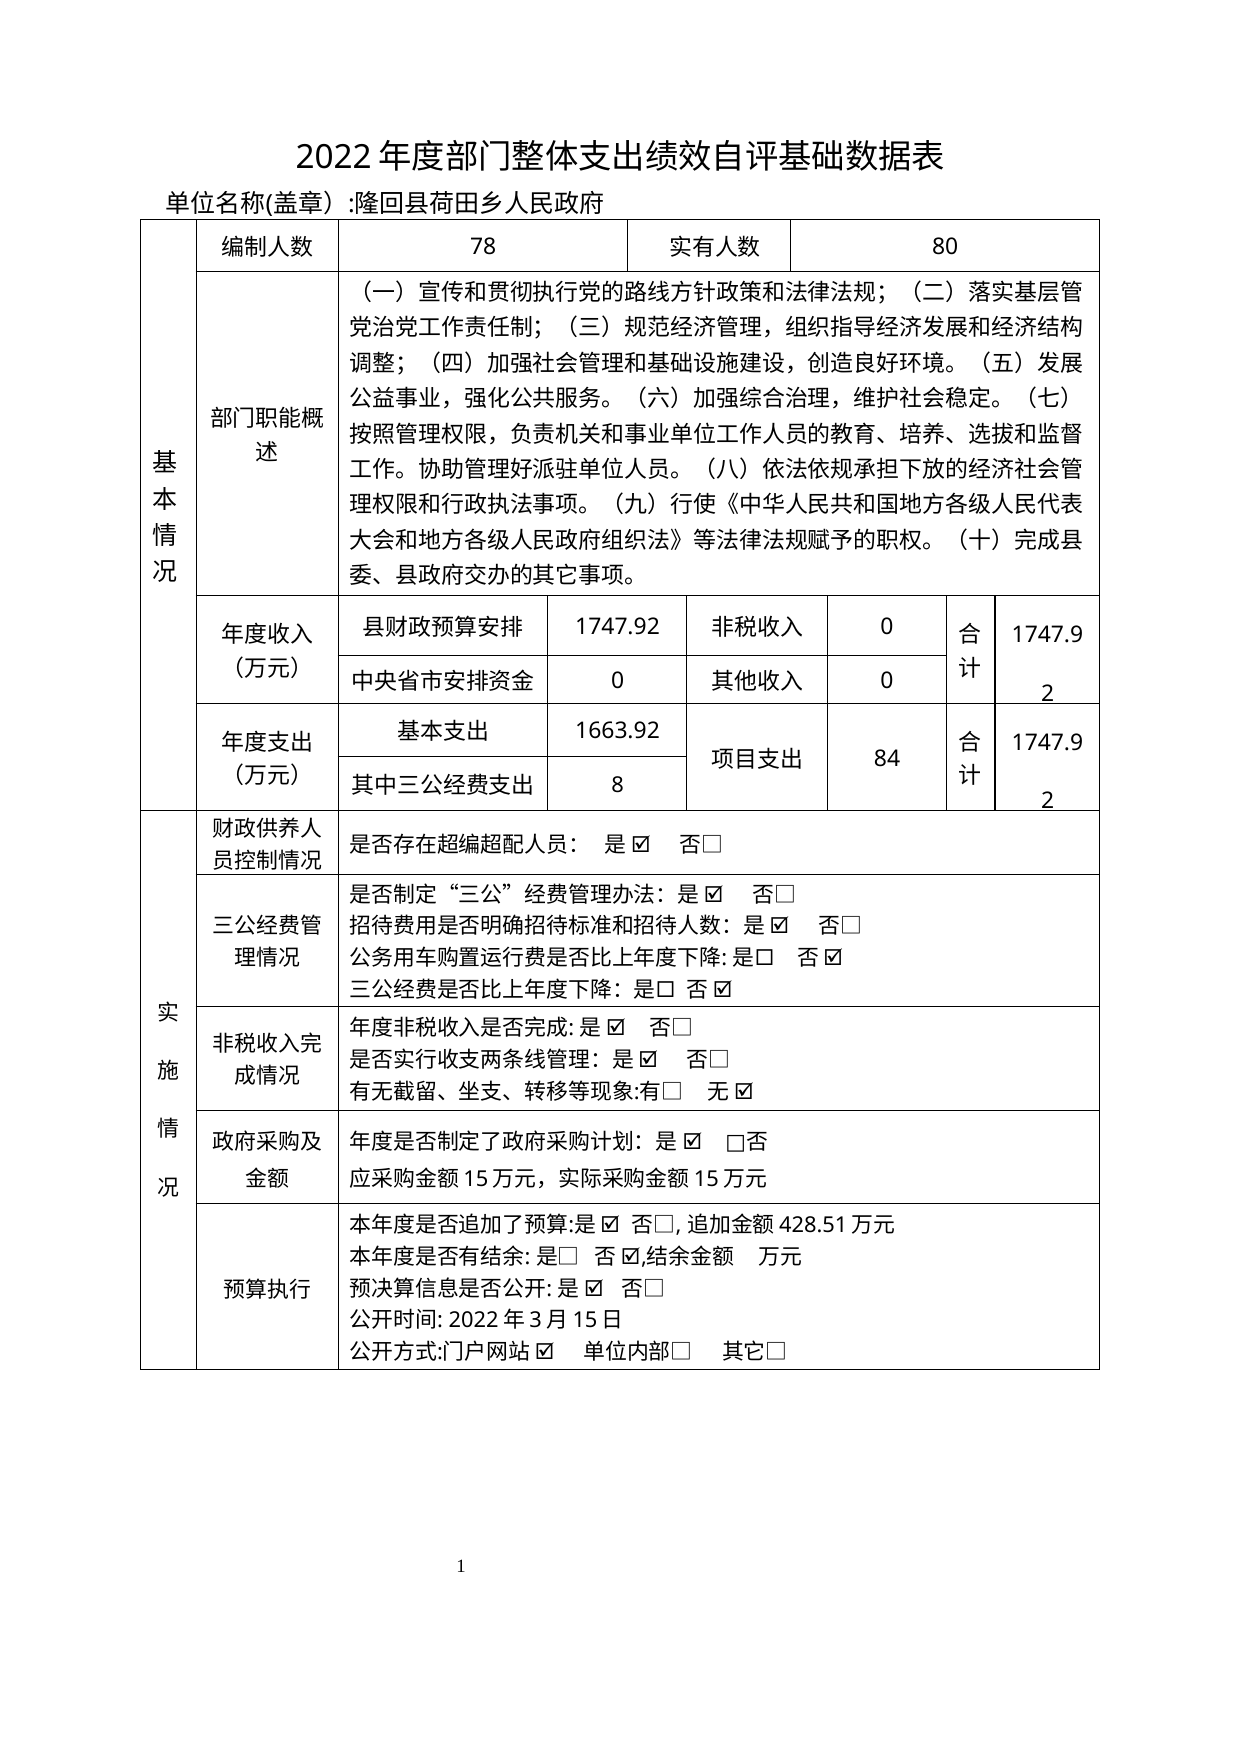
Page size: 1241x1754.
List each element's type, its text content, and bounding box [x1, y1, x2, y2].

table_cell 部门职能概述 [197, 272, 338, 595]
table_cell 其中三公经费支出 [339, 757, 547, 810]
table_cell 财政供养人员控制情况 [197, 811, 338, 874]
table_cell 本年度是否追加了预算:是 否□, 追加金额428.51万元 本年度是否有结余: 是□ 否,结余金额 万元 预决算信息是否公开: 是 否□ 公开时间: 2022年3月15日 公开方式:门户网站 单位内部□ 其它□ [339, 1204, 1099, 1369]
table_cell 基本支出 [339, 704, 547, 756]
table_cell 是否制定“三公”经费管理办法：是 否□ 招待费用是否明确招待标准和招待人数：是 否□ 公务用车购置运行费是否比上年度下降: 是 否 三公经费是否比上年度下降：是 否 [339, 875, 1099, 1006]
table_cell 中央省市安排资金 [339, 656, 547, 703]
table_cell （一）宣传和贯彻执行党的路线方针政策和法律法规；（二）落实基层管党治党工作责任制；（三）规范经济管理，组织指导经济发展和经济结构调整；（四）加强社会管理和基础设施建设，创造良好环境。（五）发展公益事业，强化公共服务。（六）加强综合治理，维护社会稳定。（七）按照管理权限，负责机关和事业单位工作人员的教育、培养、选拔和监督工作。协助管理好派驻单位人员。（八）依法依规承担下放的经济社会管理权限和行政执法事项。（九）行使《中华人民共和国地方各级人民代表大会和地方各级人民政府组织法》等法律法规赋予的职权。（十）完成县委、县政府交办的其它事项。 [339, 272, 1099, 595]
table_cell 合计 [947, 596, 994, 703]
table_cell 预算执行 [197, 1204, 338, 1369]
table_cell 实施情况 [141, 811, 196, 1369]
table_cell 1747.92 [996, 596, 1099, 703]
table_cell 8 [548, 757, 686, 810]
table_cell 三公经费管理情况 [197, 875, 338, 1006]
table_cell 非税收入完成情况 [197, 1007, 338, 1109]
table_cell 84 [828, 704, 946, 810]
table_cell 年度支出 （万元） [197, 704, 338, 810]
table_header 实有人数 [628, 220, 790, 271]
table_cell 其他收入 [687, 656, 827, 703]
text 单位名称(盖章）:隆回县荷田乡人民政府 [165, 183, 1075, 219]
text 2022年度部门整体支出绩效自评基础数据表 [165, 118, 1075, 181]
table_cell 1747.92 [996, 704, 1099, 810]
table_header 编制人数 [197, 220, 338, 271]
table_cell 政府采购及金额 [197, 1111, 338, 1203]
table_cell 1663.92 [548, 704, 686, 756]
table_cell 非税收入 [687, 596, 827, 654]
table_header 基本情况 [141, 220, 196, 810]
table_cell 0 [548, 656, 686, 703]
table_cell 合计 [947, 704, 994, 810]
table_cell 年度非税收入是否完成: 是 否□ 是否实行收支两条线管理：是 否□ 有无截留、坐支、转移等现象:有□ 无 [339, 1007, 1099, 1109]
table_cell 0 [828, 596, 946, 654]
table_header 78 [339, 220, 627, 271]
table_cell 县财政预算安排 [339, 596, 547, 654]
table_cell 年度是否制定了政府采购计划：是 □否 应采购金额15万元，实际采购金额15万元 [339, 1111, 1099, 1203]
table_cell 是否存在超编超配人员： 是 否□ [339, 811, 1099, 874]
table_cell 1747.92 [548, 596, 686, 654]
table_header 80 [791, 220, 1099, 271]
table_cell 0 [828, 656, 946, 703]
table_cell 年度收入（万元） [197, 596, 338, 703]
table_cell 项目支出 [687, 704, 827, 810]
